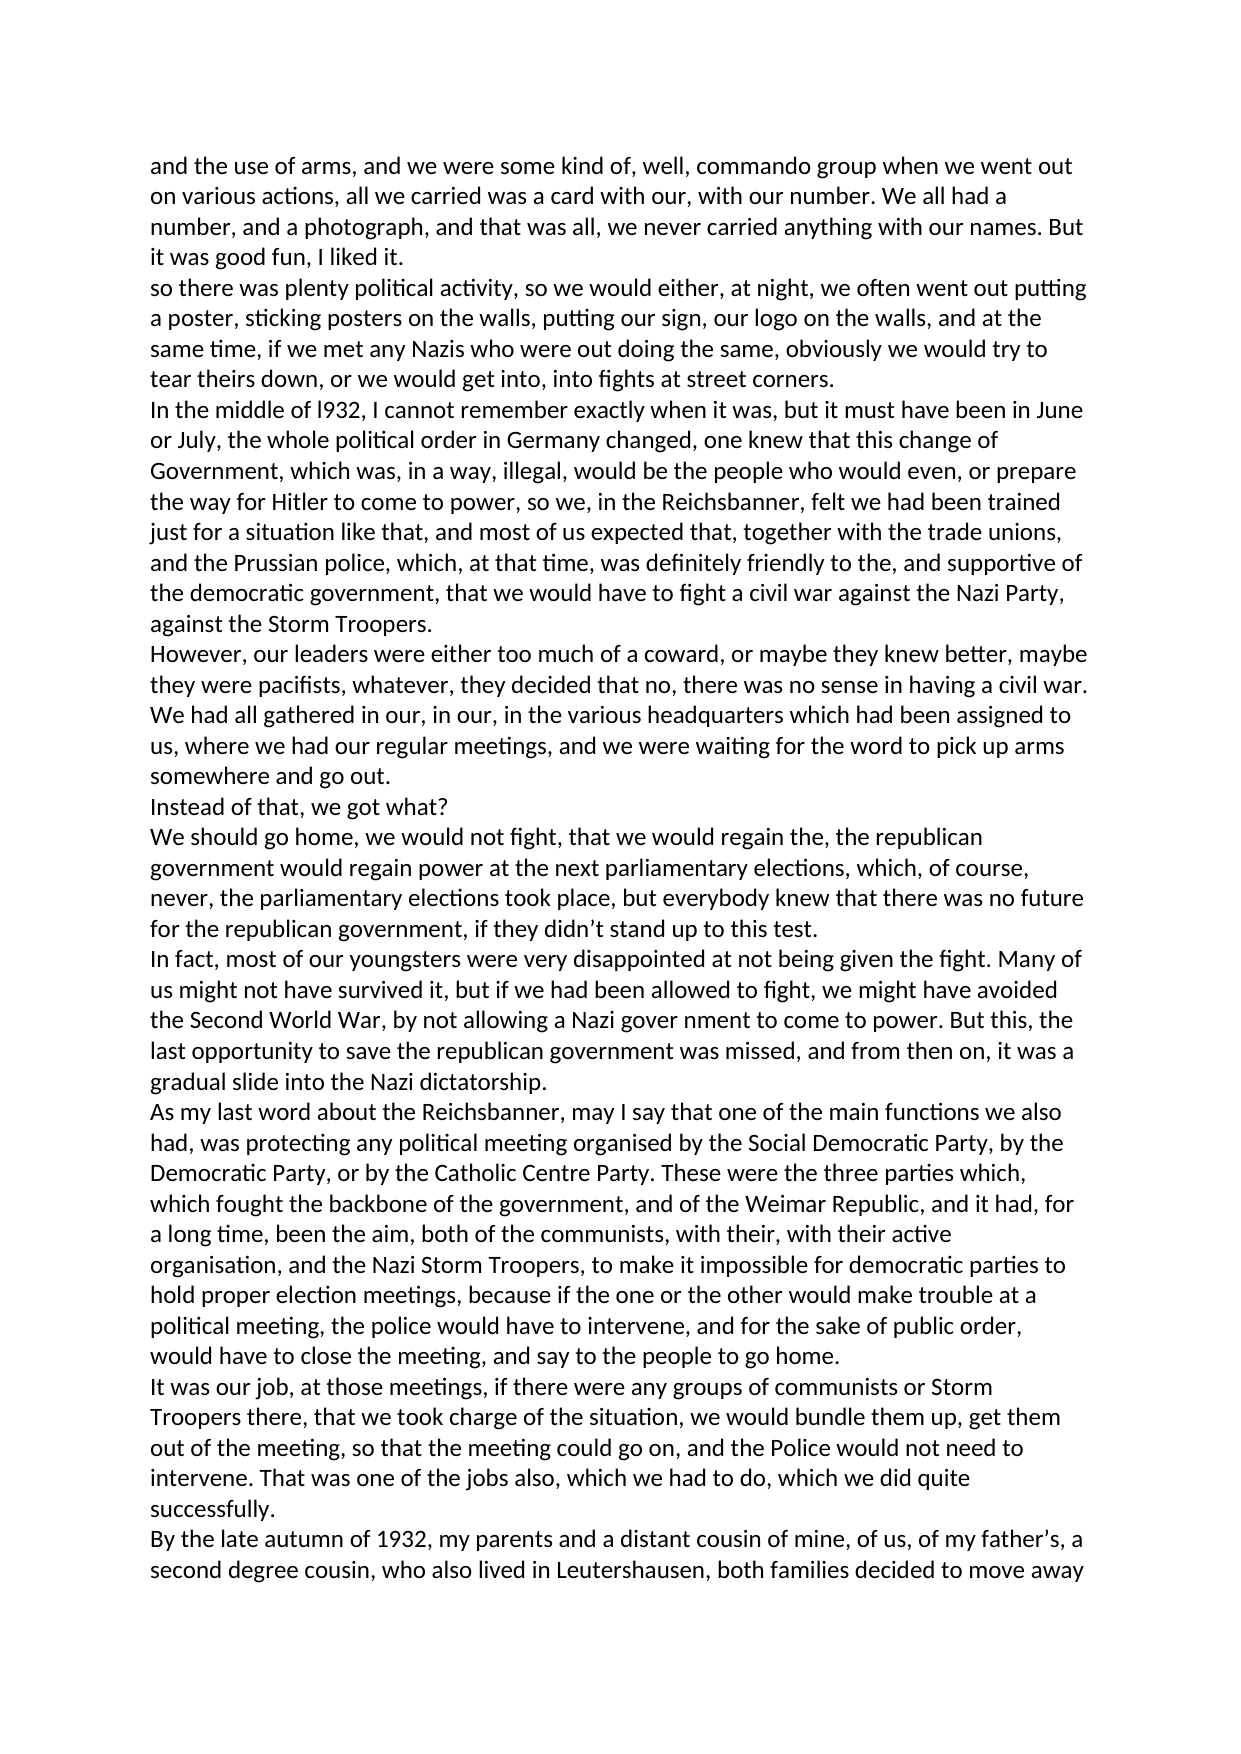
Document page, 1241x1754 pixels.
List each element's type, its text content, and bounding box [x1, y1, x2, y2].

text It was our job, at those meetings, if there were any groups of communists or Storm Troopers there, that we took charge of the situation, we would bundle them up, get them out of the meeting, so that the meeting could go on, and the Police would not need to intervene. That was one of the jobs also, which we had to do, which we did quite successfully. [150, 1371, 1090, 1523]
text Instead of that, we got what? [150, 791, 1090, 821]
text As my last word about the Reichsbanner, may I say that one of the main functions we also had, was protecting any political meeting organised by the Social Democratic Party, by the Democratic Party, or by the Catholic Centre Party. These were the three parties which, which fought the backbone of the government, and of the Weimar Republic, and it had, for a long time, been the aim, both of the communists, with their, with their active organisation, and the Nazi Storm Troopers, to make it impossible for democratic parties to hold proper election meetings, because if the one or the other would make trouble at a political meeting, the police would have to intervene, and for the sake of public order, would have to close the meeting, and say to the people to go home. [150, 1096, 1090, 1371]
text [150, 150, 1090, 272]
text We should go home, we would not fight, that we would regain the, the republican government would regain power at the next parliamentary elections, which, of course, never, the parliamentary elections took place, but everybody knew that there was no future for the republican government, if they didn’t stand up to this test. [150, 821, 1090, 943]
text In the middle of l932, I cannot remember exactly when it was, but it must have been in June or July, the whole political order in Germany changed, one knew that this change of Government, which was, in a way, illegal, would be the people who would even, or prepare the way for Hitler to come to power, so we, in the Reichsbanner, felt we had been trained just for a situation like that, and most of us expected that, together with the trade unions, and the Prussian police, which, at that time, was definitely friendly to the, and supportive of the democratic government, that we would have to fight a civil war against the Nazi Party, against the Storm Troopers. [150, 394, 1090, 638]
text so there was plenty political activity, so we would either, at night, we often went out putting a poster, sticking posters on the walls, putting our sign, our logo on the walls, and at the same time, if we met any Nazis who were out doing the same, obviously we would try to tear theirs down, or we would get into, into fights at street corners. [150, 272, 1090, 394]
text However, our leaders were either too much of a coward, or maybe they knew better, maybe they were pacifists, whatever, they decided that no, there was no sense in having a civil war. We had all gathered in our, in our, in the various headquarters which had been assigned to us, where we had our regular meetings, and we were waiting for the word to pick up arms somewhere and go out. [150, 638, 1090, 791]
text In fact, most of our youngsters were very disappointed at not being given the fight. Many of us might not have survived it, but if we had been allowed to fight, we might have avoided the Second World War, by not allowing a Nazi gover nment to come to power. But this, the last opportunity to save the republican government was missed, and from then on, it was a gradual slide into the Nazi dictatorship. [150, 943, 1090, 1096]
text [150, 1523, 1090, 1584]
